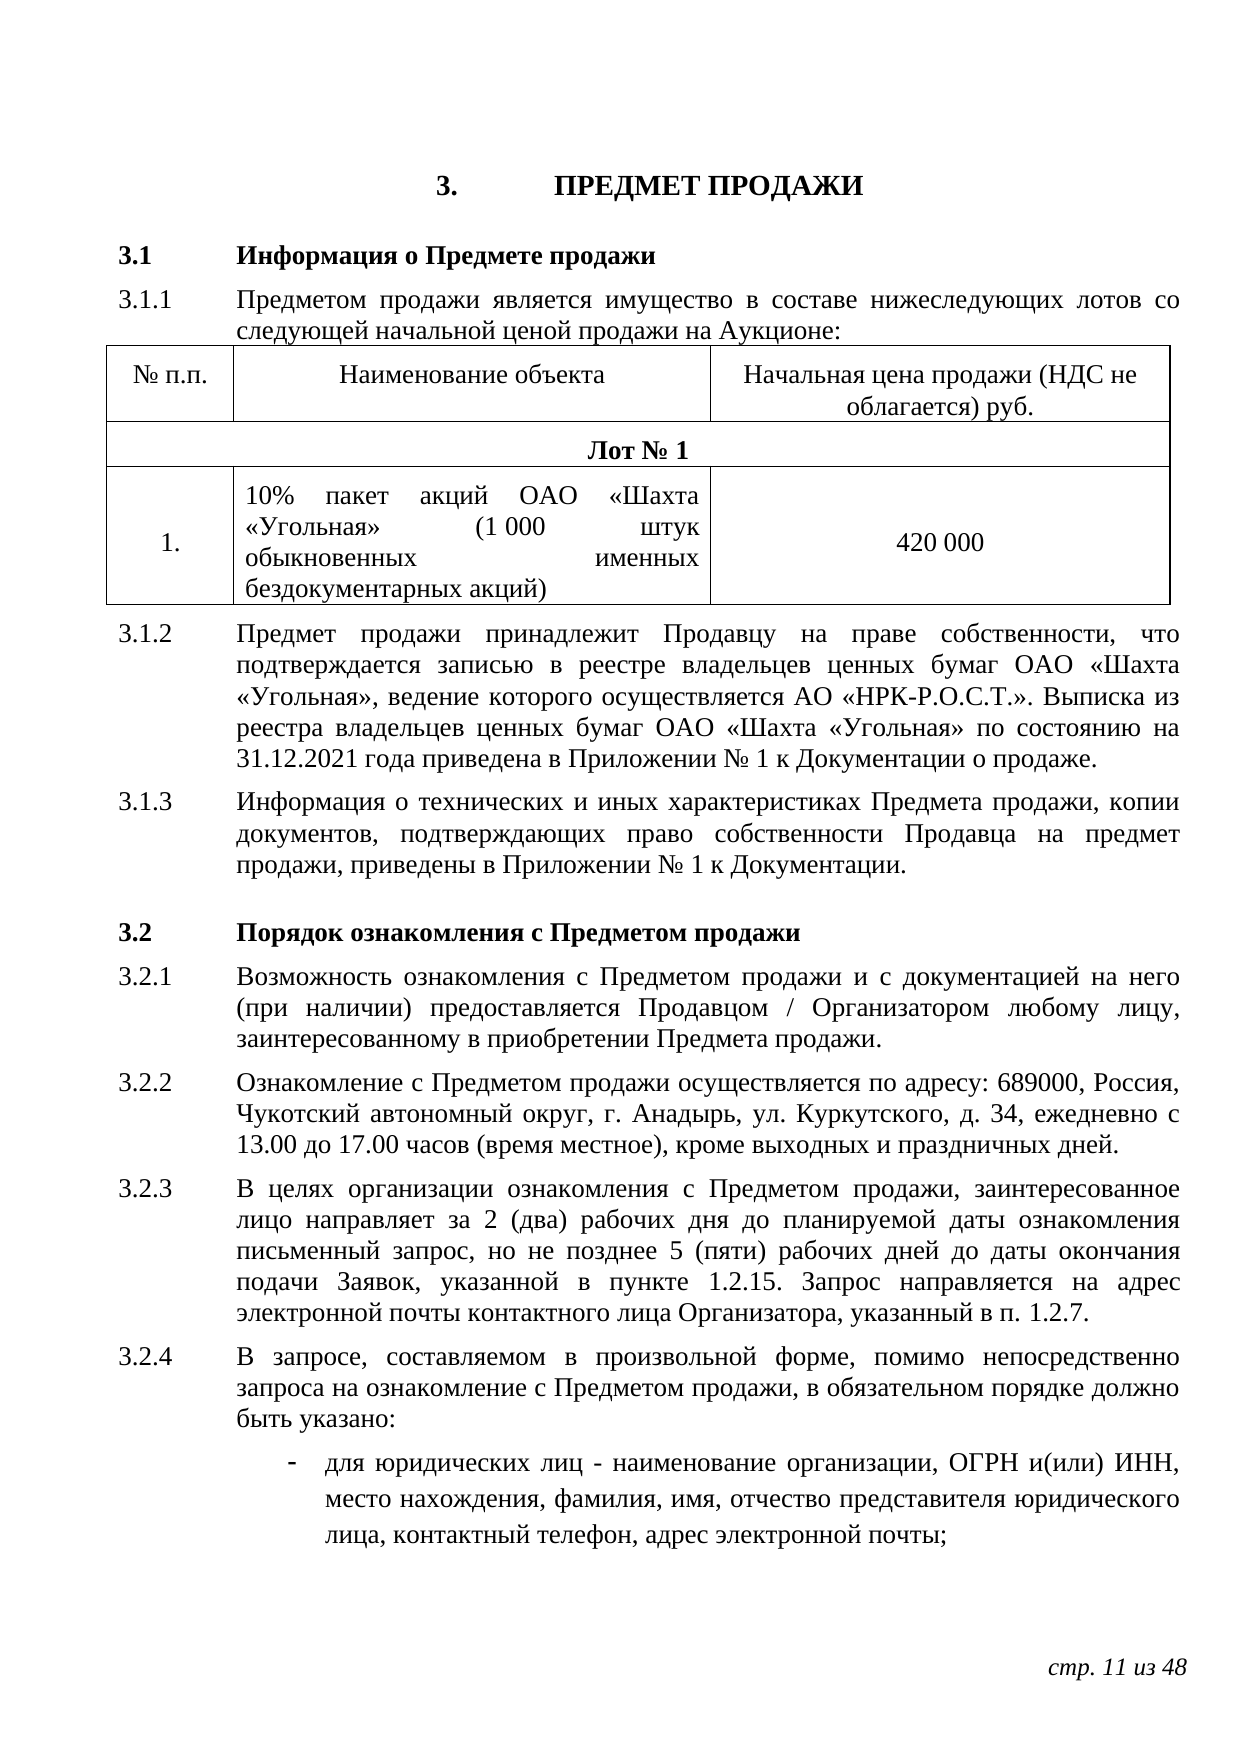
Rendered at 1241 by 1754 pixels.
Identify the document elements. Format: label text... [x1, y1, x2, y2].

text В целях организации ознакомления с Предметом продажи, заинтересованное лицо направляет за 2 (два) рабочих дня до планируемой даты ознакомления письменный запрос, но не позднее 5 (пяти) рабочих дней до даты окончания подачи Заявок, указанной в пункте 1.2.15. Запрос направляется на адрес электронной почты контактного лица Организатора, указанный в п. 1.2.7. [118, 1172, 1181, 1328]
text Возможность ознакомления с Предметом продажи и с документацией на него (при наличии) предоставляется Продавцом / Организатором любому лицу, заинтересованному в приобретении Предмета продажи. [118, 960, 1181, 1053]
text В запросе, составляемом в произвольной форме, помимо непосредственно запроса на ознакомление с Предметом продажи, в обязательном порядке должно быть указано: [118, 1340, 1181, 1434]
table_cell 10% пакет акций ОАО «Шахта «Угольная» (1 000 штук обыкновенных именных бездокументарных акций) [234, 467, 710, 604]
subtitle ПРЕДМЕТ ПРОДАЖИ [118, 168, 1181, 202]
text Информация о технических и иных характеристиках Предмета продажи, копии документов, подтверждающих право собственности Продавца на предмет продажи, приведены в Приложении № 1 к Документации. [118, 786, 1181, 879]
table_header Наименование объекта [234, 346, 710, 421]
table_cell 420 000 [711, 467, 1169, 604]
subtitle Информация о Предмете продажи [118, 239, 1181, 270]
table_cell 1. [107, 467, 233, 604]
list для юридических лиц - наименование организации, ОГРН и(или) ИНН, место нахождения, фамилия, имя, отчество представителя юридического лица, контактный телефон, адрес электронной почты; [287, 1446, 1181, 1549]
text Ознакомление с Предметом продажи осуществляется по адресу: 689000, Россия, Чукотский автономный округ, г. Анадырь, ул. Куркутского, д. 34, ежедневно с 13.00 до 17.00 часов (время местное), кроме выходных и праздничных дней. [118, 1066, 1181, 1159]
subtitle Порядок ознакомления с Предметом продажи [118, 916, 1181, 948]
table_header № п.п. [107, 346, 233, 421]
text Предмет продажи принадлежит Продавцу на праве собственности, что подтверждается записью в реестре владельцев ценных бумаг ОАО «Шахта «Угольная», ведение которого осуществляется АО «НРК-Р.О.С.Т.». Выписка из реестра владельцев ценных бумаг ОАО «Шахта «Угольная» по состоянию на 31.12.2021 года приведена в Приложении № 1 к Документации о продаже. [118, 617, 1181, 773]
text Предметом продажи является имущество в составе нижеследующих лотов со следующей начальной ценой продажи на Аукционе: [118, 283, 1181, 345]
table_header Начальная цена продажи (НДС не облагается) руб. [711, 346, 1169, 421]
table_cell Лот № 1 [107, 422, 1169, 466]
